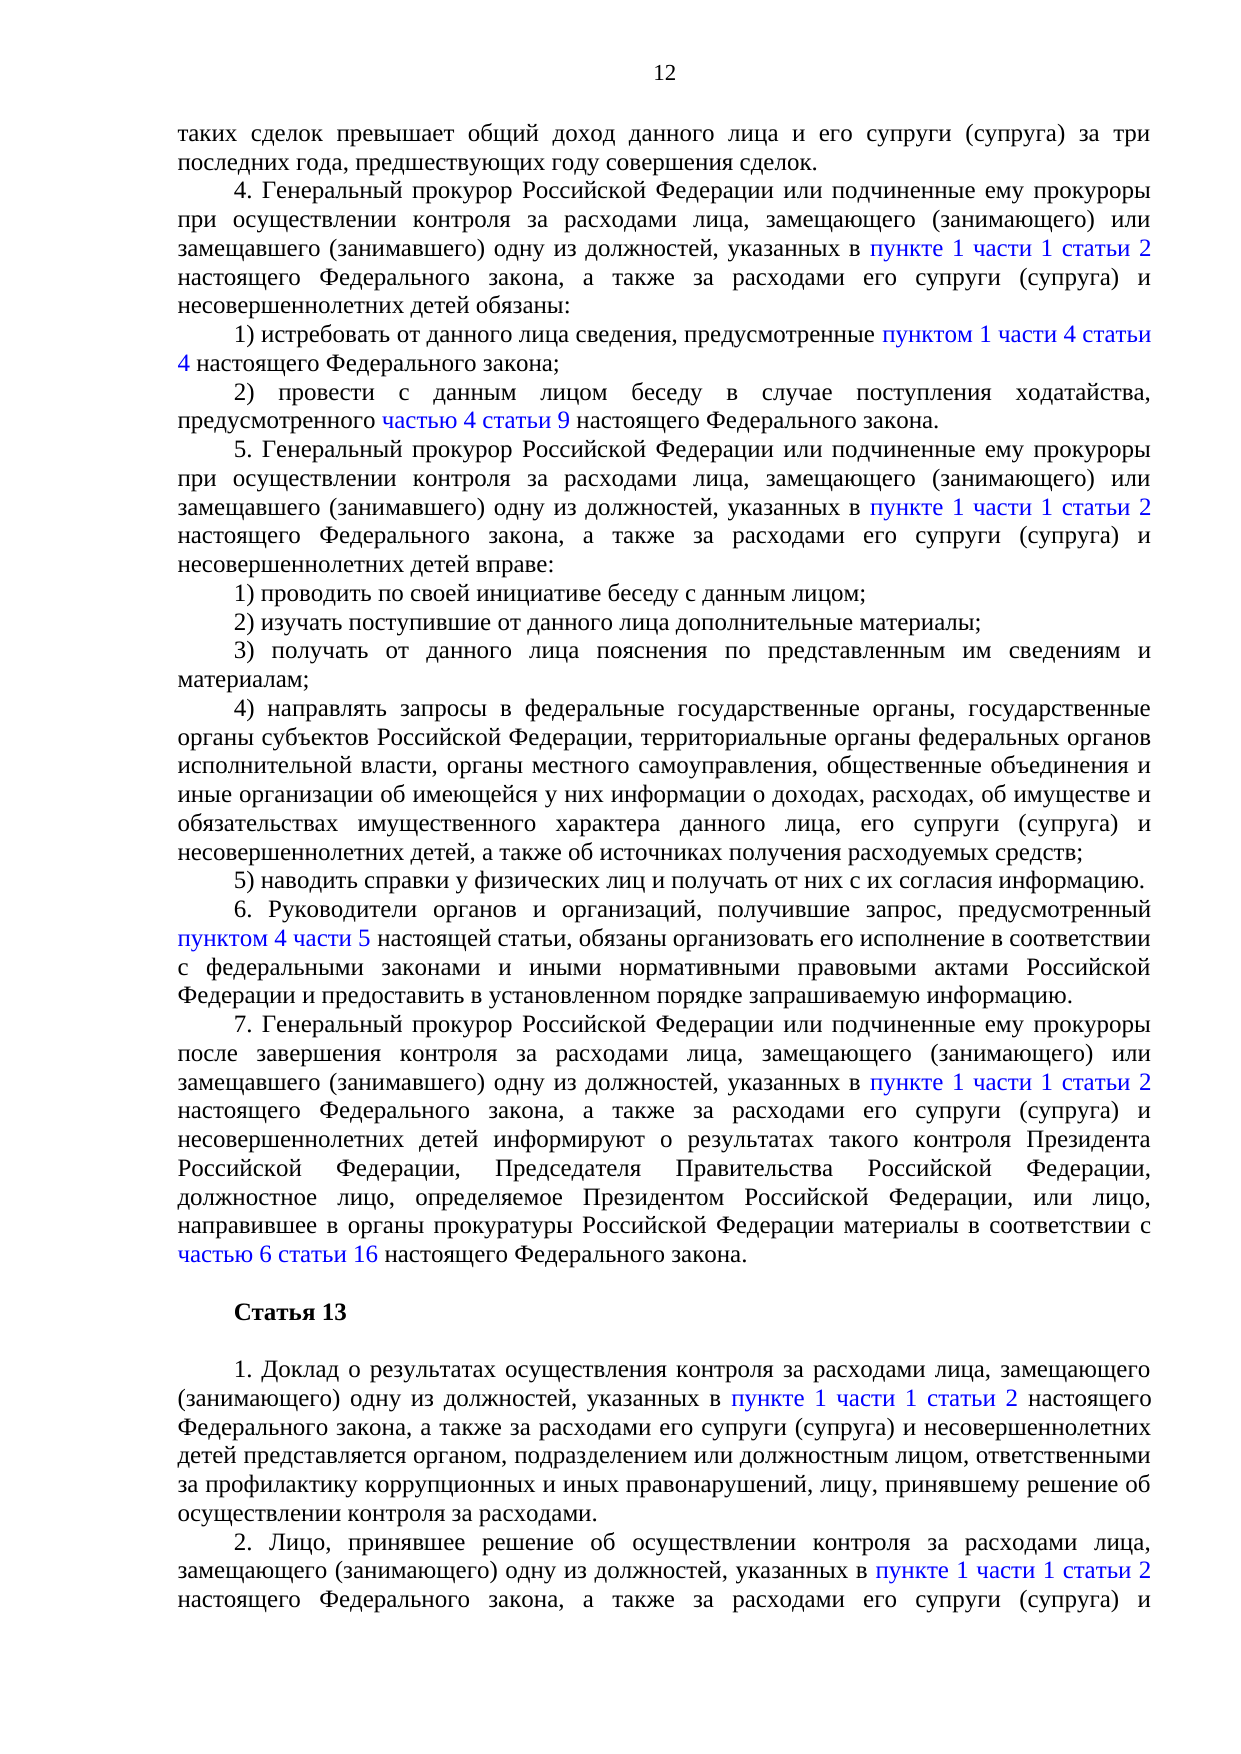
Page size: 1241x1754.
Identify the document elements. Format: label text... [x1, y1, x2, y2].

text 1) истребовать от данного лица сведения, предусмотренные пунктом 1 части 4 статьи 4 настоящего Федерального закона; [177, 319, 1152, 377]
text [177, 118, 1152, 176]
text 4. Генеральный прокурор Российской Федерации или подчиненные ему прокуроры при осуществлении контроля за расходами лица, замещающего (занимающего) или замещавшего (занимавшего) одну из должностей, указанных в пункте 1 части 1 статьи 2 настоящего Федерального закона, а также за расходами его супруги (супруга) и несовершеннолетних детей обязаны: [177, 176, 1152, 319]
text 2) провести с данным лицом беседу в случае поступления ходатайства, предусмотренного частью 4 статьи 9 настоящего Федерального закона. [177, 377, 1152, 434]
text 1. Доклад о результатах осуществления контроля за расходами лица, замещающего (занимающего) одну из должностей, указанных в пункте 1 части 1 статьи 2 настоящего Федерального закона, а также за расходами его супруги (супруга) и несовершеннолетних детей представляется органом, подразделением или должностным лицом, ответственными за профилактику коррупционных и иных правонарушений, лицу, принявшему решение об осуществлении контроля за расходами. [177, 1354, 1152, 1527]
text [177, 1527, 1152, 1613]
text 6. Руководители органов и организаций, получившие запрос, предусмотренный пунктом 4 части 5 настоящей статьи, обязаны организовать его исполнение в соответствии с федеральными законами и иными нормативными правовыми актами Российской Федерации и предоставить в установленном порядке запрашиваемую информацию. [177, 894, 1152, 1009]
text 3) получать от данного лица пояснения по представленным им сведениям и материалам; [177, 636, 1152, 693]
text 1) проводить по своей инициативе беседу с данным лицом; [177, 578, 1152, 607]
text 5) наводить справки у физических лиц и получать от них с их согласия информацию. [177, 866, 1152, 894]
text 7. Генеральный прокурор Российской Федерации или подчиненные ему прокуроры после завершения контроля за расходами лица, замещающего (занимающего) или замещавшего (занимавшего) одну из должностей, указанных в пункте 1 части 1 статьи 2 настоящего Федерального закона, а также за расходами его супруги (супруга) и несовершеннолетних детей информируют о результатах такого контроля Президента Российской Федерации, Председателя Правительства Российской Федерации, должностное лицо, определяемое Президентом Российской Федерации, или лицо, направившее в органы прокуратуры Российской Федерации материалы в соответствии с частью 6 статьи 16 настоящего Федерального закона. [177, 1009, 1152, 1268]
text 4) направлять запросы в федеральные государственные органы, государственные органы субъектов Российской Федерации, территориальные органы федеральных органов исполнительной власти, органы местного самоуправления, общественные объединения и иные организации об имеющейся у них информации о доходах, расходах, об имуществе и обязательствах имущественного характера данного лица, его супруги (супруга) и несовершеннолетних детей, а также об источниках получения расходуемых средств; [177, 693, 1152, 866]
title Статья 13 [177, 1297, 1152, 1326]
text 2) изучать поступившие от данного лица дополнительные материалы; [177, 607, 1152, 636]
text 5. Генеральный прокурор Российской Федерации или подчиненные ему прокуроры при осуществлении контроля за расходами лица, замещающего (занимающего) или замещавшего (занимавшего) одну из должностей, указанных в пункте 1 части 1 статьи 2 настоящего Федерального закона, а также за расходами его супруги (супруга) и несовершеннолетних детей вправе: [177, 434, 1152, 578]
